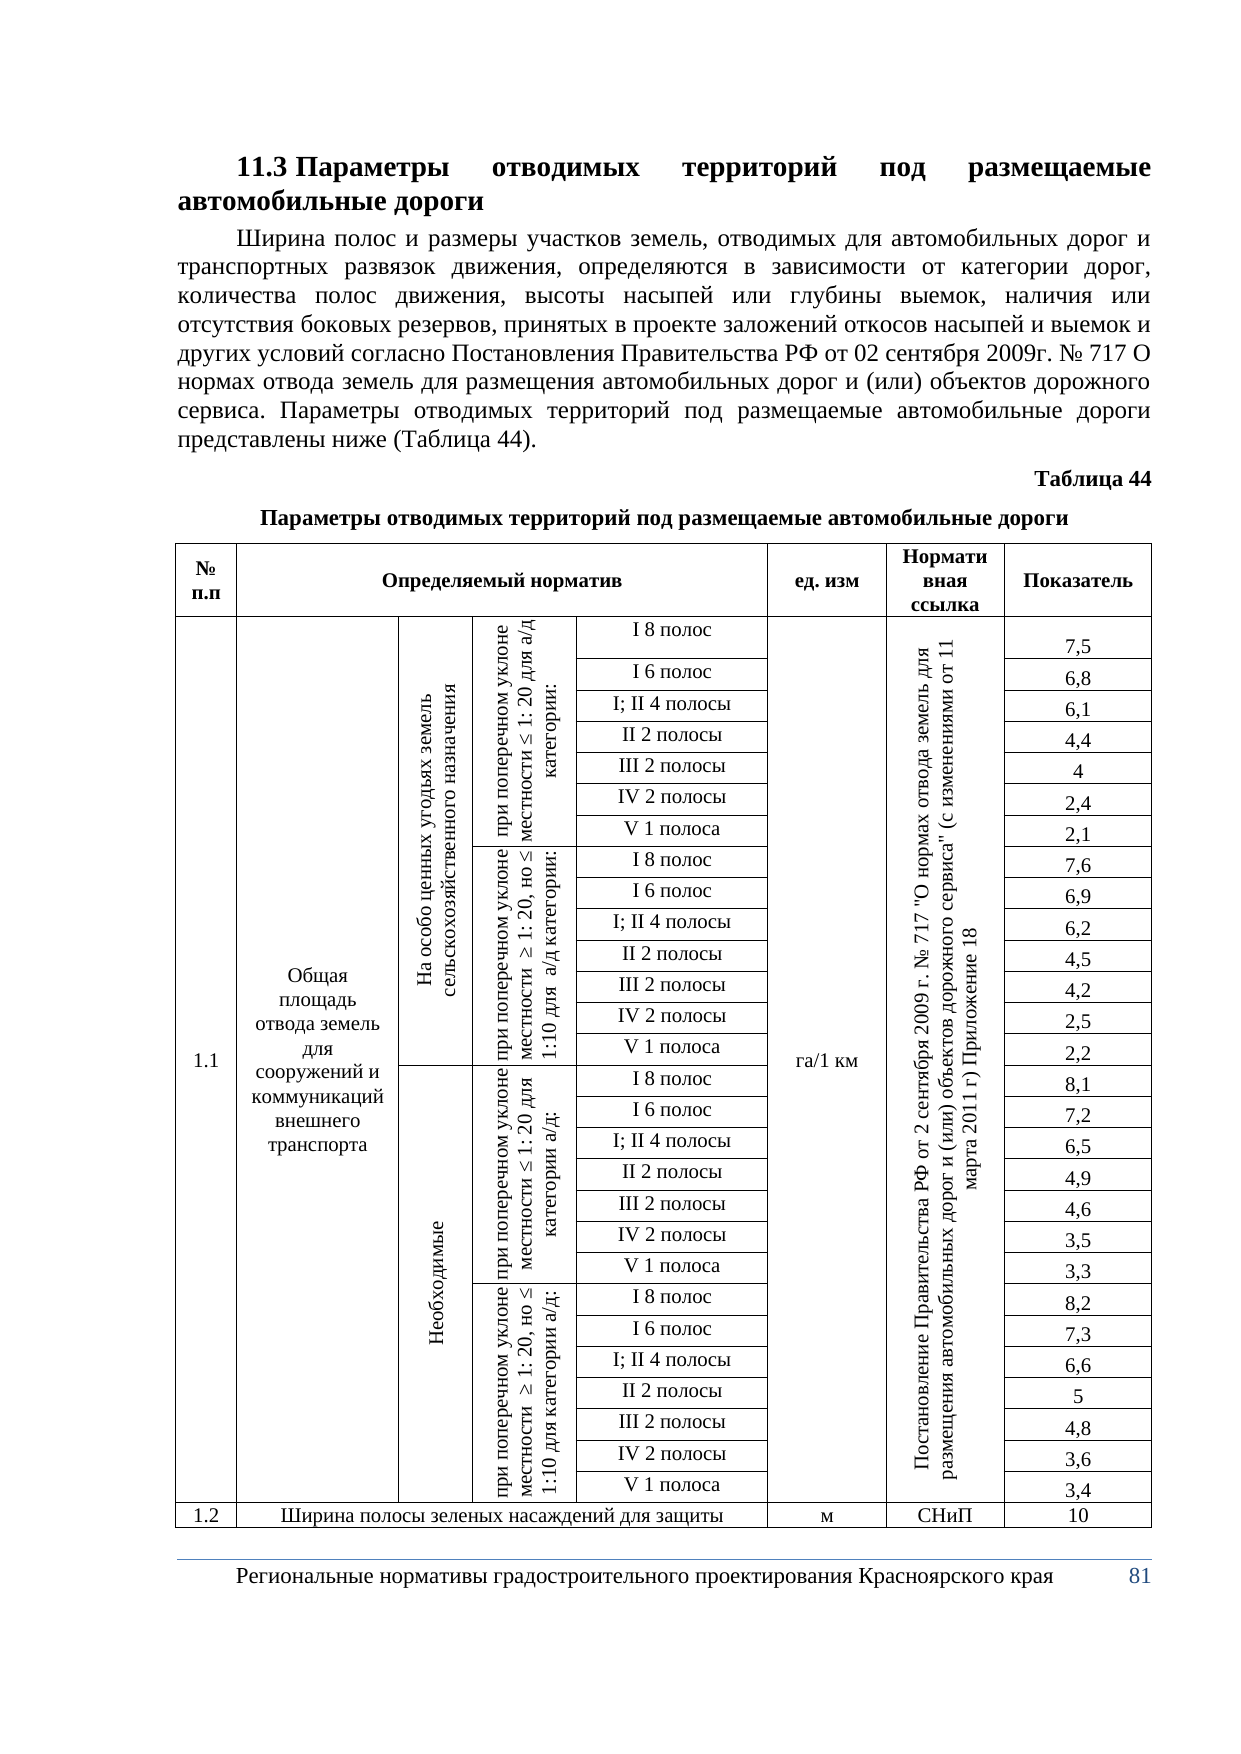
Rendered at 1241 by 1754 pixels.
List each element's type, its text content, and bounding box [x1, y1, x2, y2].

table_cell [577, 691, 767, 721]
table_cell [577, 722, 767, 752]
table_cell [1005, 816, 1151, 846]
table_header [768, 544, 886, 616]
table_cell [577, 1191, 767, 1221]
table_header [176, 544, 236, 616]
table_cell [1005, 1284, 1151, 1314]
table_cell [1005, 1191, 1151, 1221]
text Таблица 44 [177, 465, 1152, 491]
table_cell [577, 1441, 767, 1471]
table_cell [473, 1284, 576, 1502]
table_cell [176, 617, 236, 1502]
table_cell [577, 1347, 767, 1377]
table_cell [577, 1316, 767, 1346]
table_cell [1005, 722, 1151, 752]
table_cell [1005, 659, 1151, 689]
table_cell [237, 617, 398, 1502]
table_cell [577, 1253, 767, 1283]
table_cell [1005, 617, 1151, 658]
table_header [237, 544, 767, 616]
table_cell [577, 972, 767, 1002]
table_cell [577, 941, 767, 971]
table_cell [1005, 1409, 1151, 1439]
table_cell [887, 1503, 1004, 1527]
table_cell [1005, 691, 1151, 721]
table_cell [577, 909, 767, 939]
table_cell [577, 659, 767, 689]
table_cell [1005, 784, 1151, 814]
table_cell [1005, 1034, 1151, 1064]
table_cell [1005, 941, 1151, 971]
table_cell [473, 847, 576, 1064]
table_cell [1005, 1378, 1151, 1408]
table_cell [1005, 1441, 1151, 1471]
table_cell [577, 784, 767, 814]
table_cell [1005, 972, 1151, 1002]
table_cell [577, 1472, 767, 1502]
text Ширина полос и размеры участков земель, отводимых для автомобильных дорог и транспортных развязок движения, определяются в зависимости от категории дорог, количества полос движения, высоты насыпей или глубины выемок, наличия или отсутствия боковых резервов, принятых в проекте заложений откосов насыпей и выемок и других условий согласно Постановления Правительства РФ от 02 сентября 2009г. № 717 О нормах отвода земель для размещения автомобильных дорог и (или) объектов дорожного сервиса. Параметры отводимых территорий под размещаемые автомобильные дороги представлены ниже (Таблица 44). [177, 223, 1152, 453]
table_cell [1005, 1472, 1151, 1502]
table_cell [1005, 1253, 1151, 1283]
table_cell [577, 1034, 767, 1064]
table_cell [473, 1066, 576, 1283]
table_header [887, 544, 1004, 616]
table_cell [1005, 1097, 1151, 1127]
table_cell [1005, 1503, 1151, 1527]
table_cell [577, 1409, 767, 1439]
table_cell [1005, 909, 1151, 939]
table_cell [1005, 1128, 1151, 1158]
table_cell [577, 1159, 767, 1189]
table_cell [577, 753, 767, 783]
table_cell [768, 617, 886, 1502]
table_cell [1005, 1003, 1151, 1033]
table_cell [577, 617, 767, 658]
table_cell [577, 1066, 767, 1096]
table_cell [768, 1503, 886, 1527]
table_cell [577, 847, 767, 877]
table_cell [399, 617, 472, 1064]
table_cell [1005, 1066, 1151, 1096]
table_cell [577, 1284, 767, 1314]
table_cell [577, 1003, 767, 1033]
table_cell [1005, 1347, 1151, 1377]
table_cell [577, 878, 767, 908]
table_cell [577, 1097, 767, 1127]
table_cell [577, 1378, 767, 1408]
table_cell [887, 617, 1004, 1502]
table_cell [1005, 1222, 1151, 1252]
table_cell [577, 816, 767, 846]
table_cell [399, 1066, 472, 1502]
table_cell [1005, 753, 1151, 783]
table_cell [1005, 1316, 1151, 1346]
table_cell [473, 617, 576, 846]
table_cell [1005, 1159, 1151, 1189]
subtitle Параметры отводимых территорий под размещаемые автомобильные дороги [177, 149, 1152, 216]
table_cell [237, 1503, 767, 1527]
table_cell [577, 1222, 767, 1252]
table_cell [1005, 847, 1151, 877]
text Параметры отводимых территорий под размещаемые автомобильные дороги [177, 504, 1152, 530]
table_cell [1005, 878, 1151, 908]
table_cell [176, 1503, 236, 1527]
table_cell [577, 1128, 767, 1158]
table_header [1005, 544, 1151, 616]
